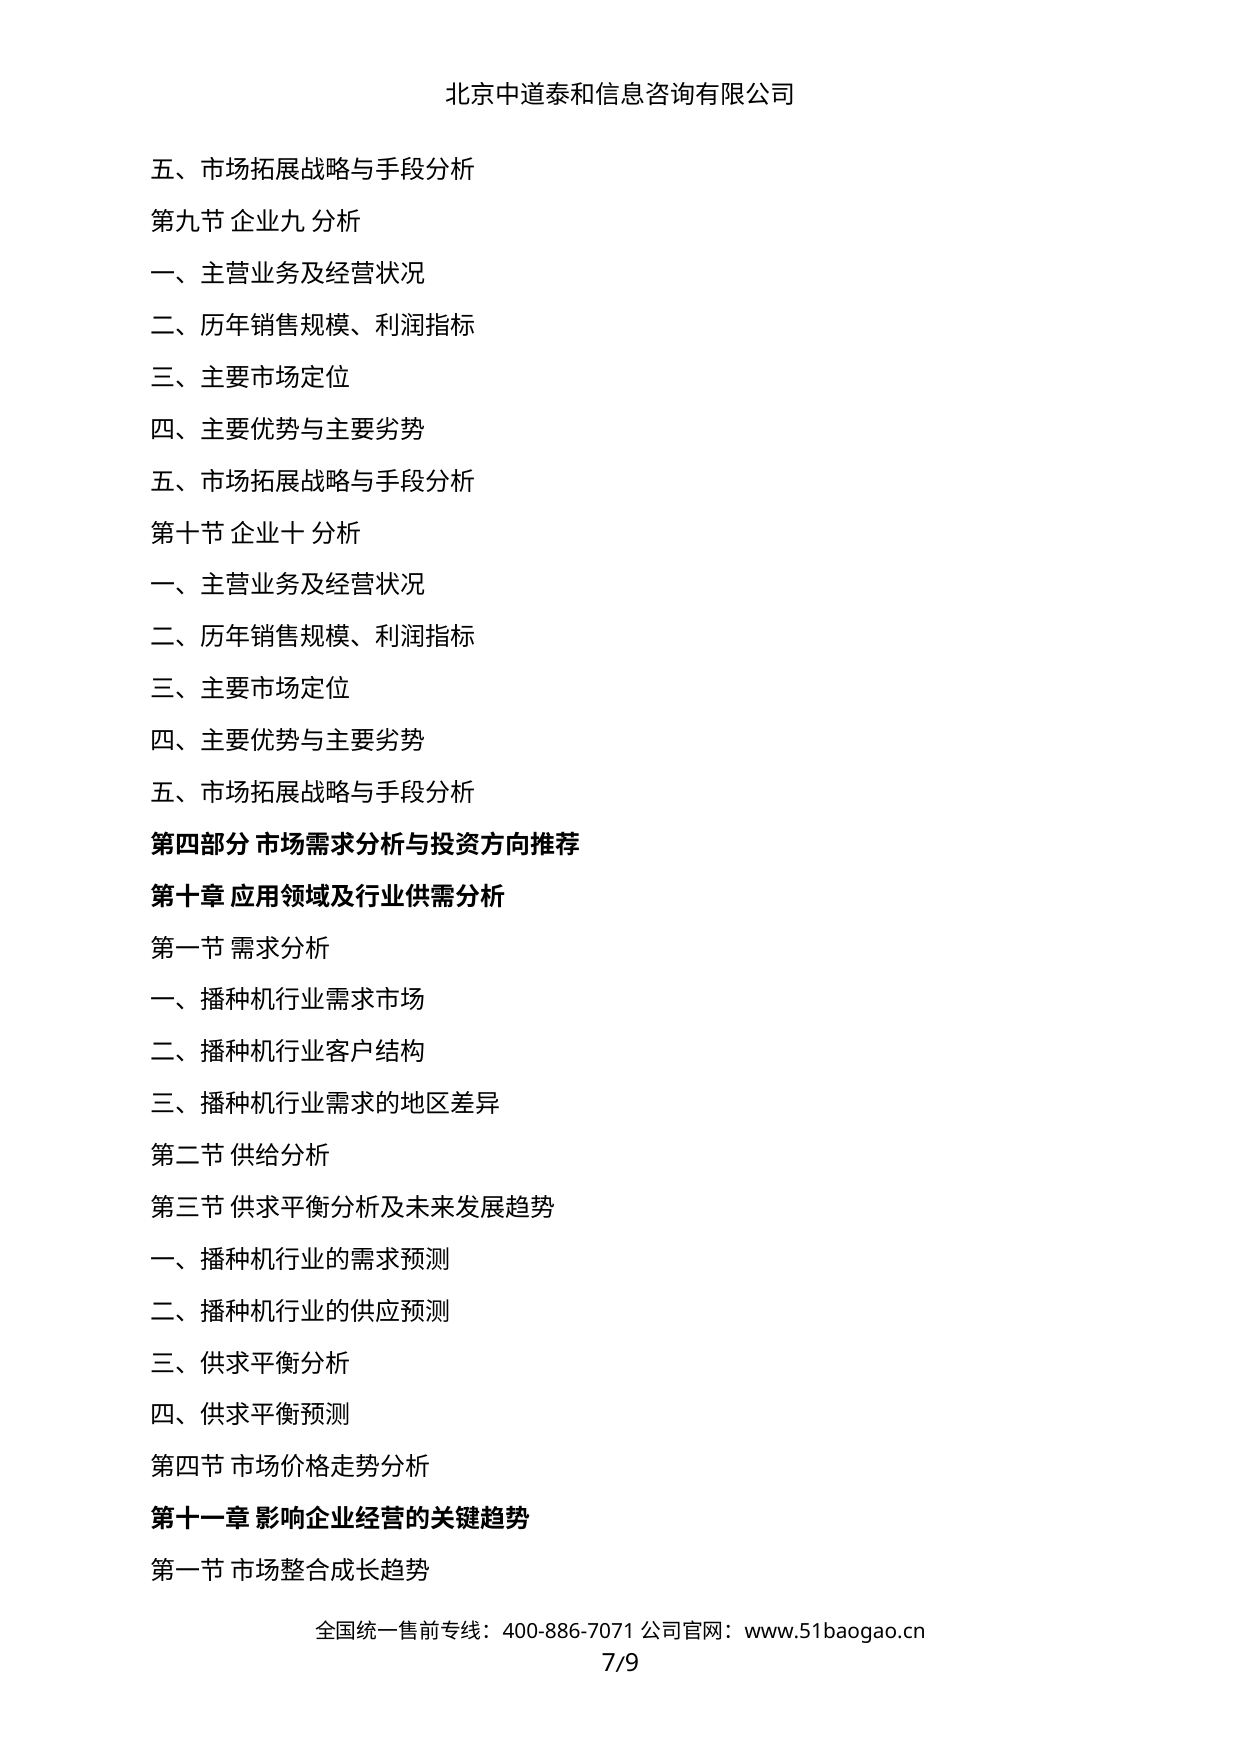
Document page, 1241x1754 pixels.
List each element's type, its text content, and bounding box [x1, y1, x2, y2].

text 第十节 企业十 分析 [150, 513, 1090, 549]
text 一、主营业务及经营状况 [150, 565, 1090, 601]
text 二、播种机行业客户结构 [150, 1032, 1090, 1068]
text 三、供求平衡分析 [150, 1343, 1090, 1379]
text 一、主营业务及经营状况 [150, 254, 1090, 290]
text 五、市场拓展战略与手段分析 [150, 461, 1090, 497]
text 第九节 企业九 分析 [150, 202, 1090, 238]
text 第三节 供求平衡分析及未来发展趋势 [150, 1187, 1090, 1224]
text 四、供求平衡预测 [150, 1395, 1090, 1431]
text 五、市场拓展战略与手段分析 [150, 772, 1090, 809]
text 五、市场拓展战略与手段分析 [150, 150, 1090, 186]
text 四、主要优势与主要劣势 [150, 409, 1090, 446]
text 第四部分 市场需求分析与投资方向推荐 [150, 824, 1090, 861]
text 三、主要市场定位 [150, 357, 1090, 394]
text 二、历年销售规模、利润指标 [150, 617, 1090, 653]
text 一、播种机行业的需求预测 [150, 1239, 1090, 1276]
text 第十章 应用领域及行业供需分析 [150, 876, 1090, 912]
text 第四节 市场价格走势分析 [150, 1447, 1090, 1483]
text 二、历年销售规模、利润指标 [150, 306, 1090, 342]
text 第一节 需求分析 [150, 928, 1090, 964]
text 第十一章 影响企业经营的关键趋势 [150, 1499, 1090, 1535]
text 三、播种机行业需求的地区差异 [150, 1084, 1090, 1120]
text 第一节 市场整合成长趋势 [150, 1551, 1090, 1587]
text 第二节 供给分析 [150, 1136, 1090, 1172]
text 一、播种机行业需求市场 [150, 980, 1090, 1016]
text 二、播种机行业的供应预测 [150, 1291, 1090, 1327]
text 三、主要市场定位 [150, 669, 1090, 705]
text 四、主要优势与主要劣势 [150, 721, 1090, 757]
